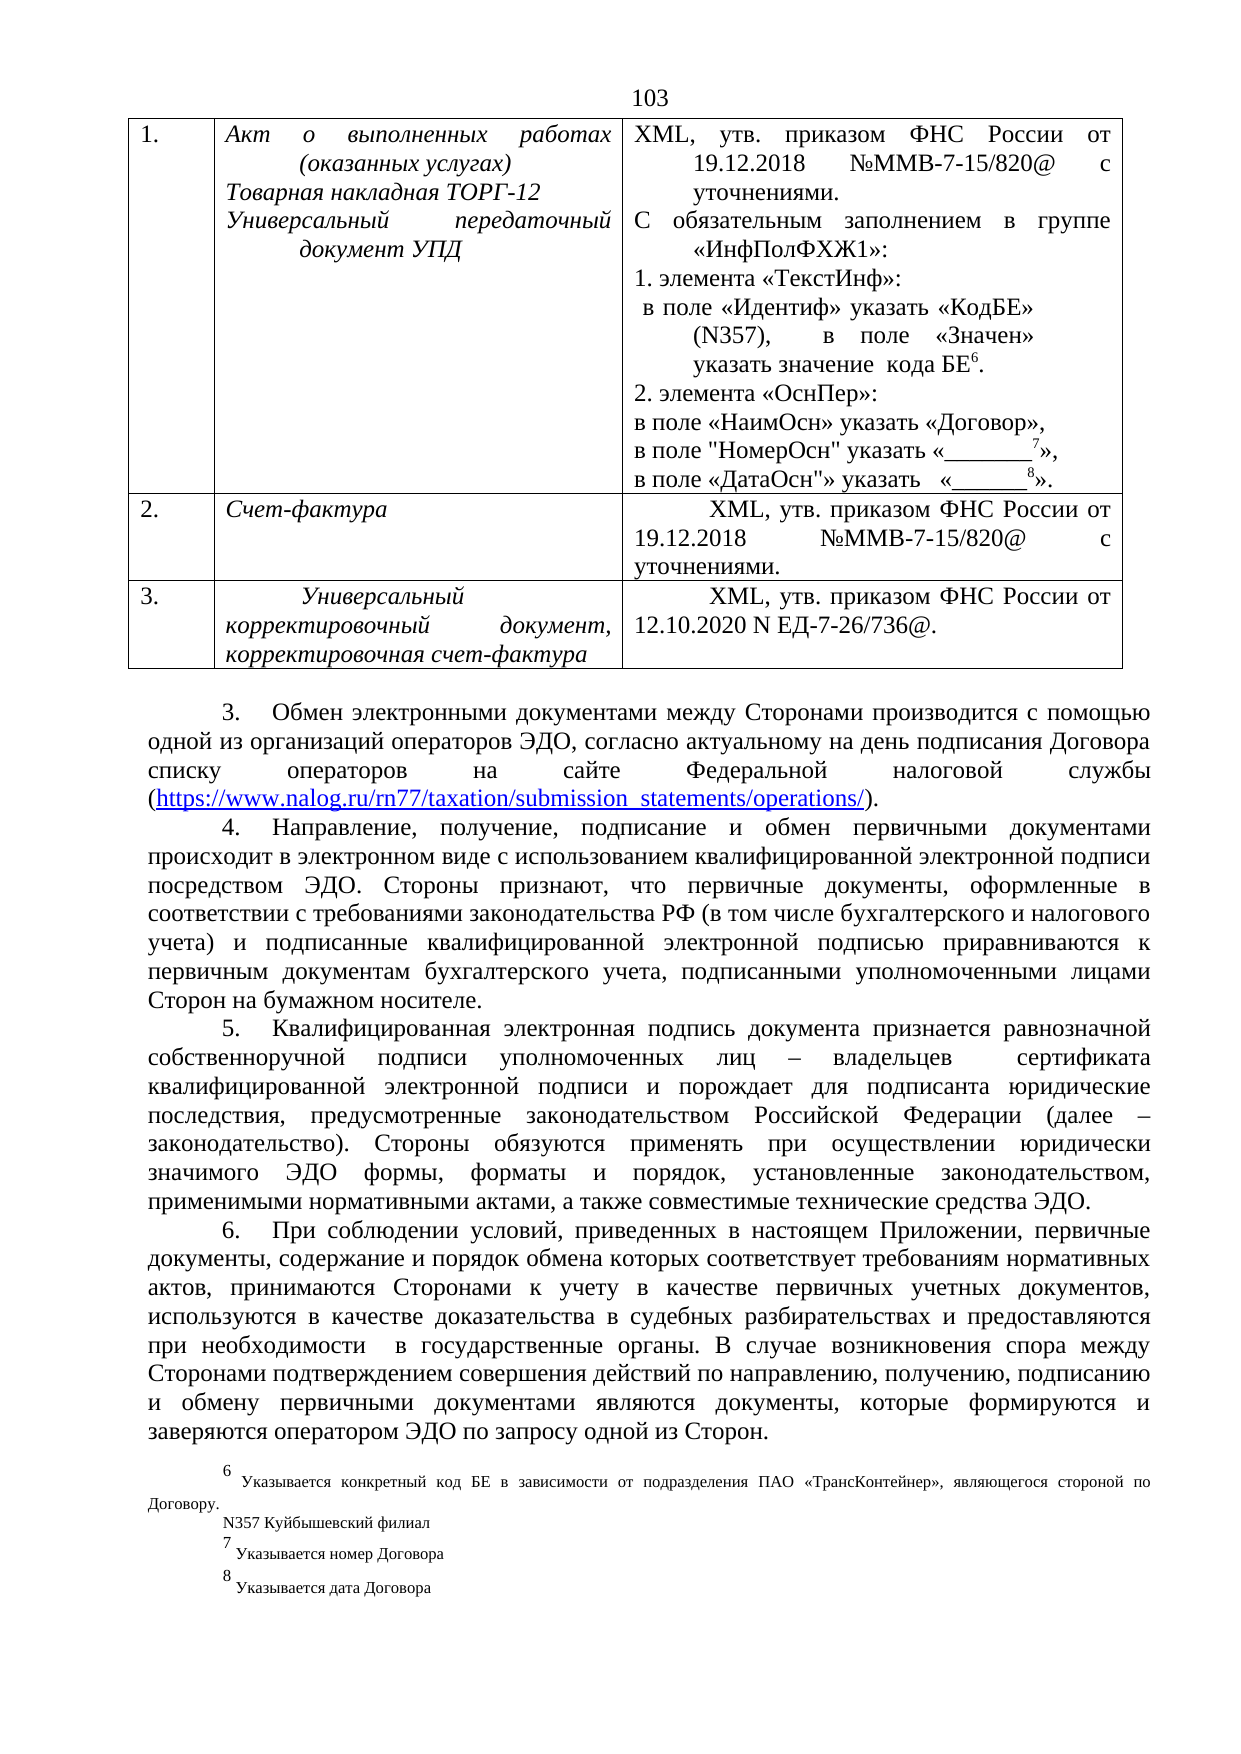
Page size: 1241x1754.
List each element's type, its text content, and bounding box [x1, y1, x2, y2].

table_cell XML, утв. приказом ФНС России от 19.12.2018 №ММВ-7-15/820@ с уточнениями. [623, 494, 1122, 580]
table_cell XML, утв. приказом ФНС России от 19.12.2018 №ММВ-7-15/820@ с уточнениями. С обязательным заполнением в группе «ИнфПолФХЖ1»: 1. элемента «ТекстИнф»: в поле «Идентиф» указать «КодБЕ» (N357), в поле «Значен» указать значение кода БЕ. 2. элемента «ОснПер»: в поле «НаимОсн» указать «Договор», в поле "НомерОсн" указать «_______», в поле «ДатаОсн"» указать «______». [623, 119, 1122, 493]
table_cell XML, утв. приказом ФНС России от 12.10.2020 N ЕД-7-26/736@. [623, 581, 1122, 667]
table_cell 1. [129, 119, 214, 493]
table_cell Акт о выполненных работах (оказанных услугах) Товарная накладная ТОРГ-12 Универсальный передаточный документ УПД [215, 119, 622, 493]
list Квалифицированная электронная подпись документа признается равнозначной собственноручной подписи уполномоченных лиц – владельцев сертификата квалифицированной электронной подписи и порождает для подписанта юридические последствия, предусмотренные законодательством Российской Федерации (далее – законодательство). Стороны обязуются применять при осуществлении юридически значимого ЭДО формы, форматы и порядок, установленные законодательством, применимыми нормативными актами, а также совместимые технические средства ЭДО. [148, 1013, 1152, 1215]
table_cell Универсальный корректировочный документ, корректировочная счет-фактура [215, 581, 622, 667]
list Направление, получение, подписание и обмен первичными документами происходит в электронном виде с использованием квалифицированной электронной подписи посредством ЭДО. Стороны признают, что первичные документы, оформленные в соответствии с требованиями законодательства РФ (в том числе бухгалтерского и налогового учета) и подписанные квалифицированной электронной подписью приравниваются к первичным документам бухгалтерского учета, подписанными уполномоченными лицами Сторон на бумажном носителе. [148, 812, 1152, 1013]
list При соблюдении условий, приведенных в настоящем Приложении, первичные документы, содержание и порядок обмена которых соответствует требованиям нормативных актов, принимаются Сторонами к учету в качестве первичных учетных документов, используются в качестве доказательства в судебных разбирательствах и предоставляются при необходимости в государственные органы. В случае возникновения спора между Сторонами подтверждением совершения действий по направлению, получению, подписанию и обмену первичными документами являются документы, которые формируются и заверяются оператором ЭДО по запросу одной из Сторон. [148, 1215, 1152, 1445]
table_cell 2. [129, 494, 214, 580]
table_cell 3. [129, 581, 214, 667]
table_cell Счет-фактура [215, 494, 622, 580]
list Обмен электронными документами между Сторонами производится с помощью одной из организаций операторов ЭДО, согласно актуальному на день подписания Договора списку операторов на сайте Федеральной налоговой службы (https://www.nalog.ru/rn77/taxation/submission_statements/operations/). [148, 697, 1152, 812]
